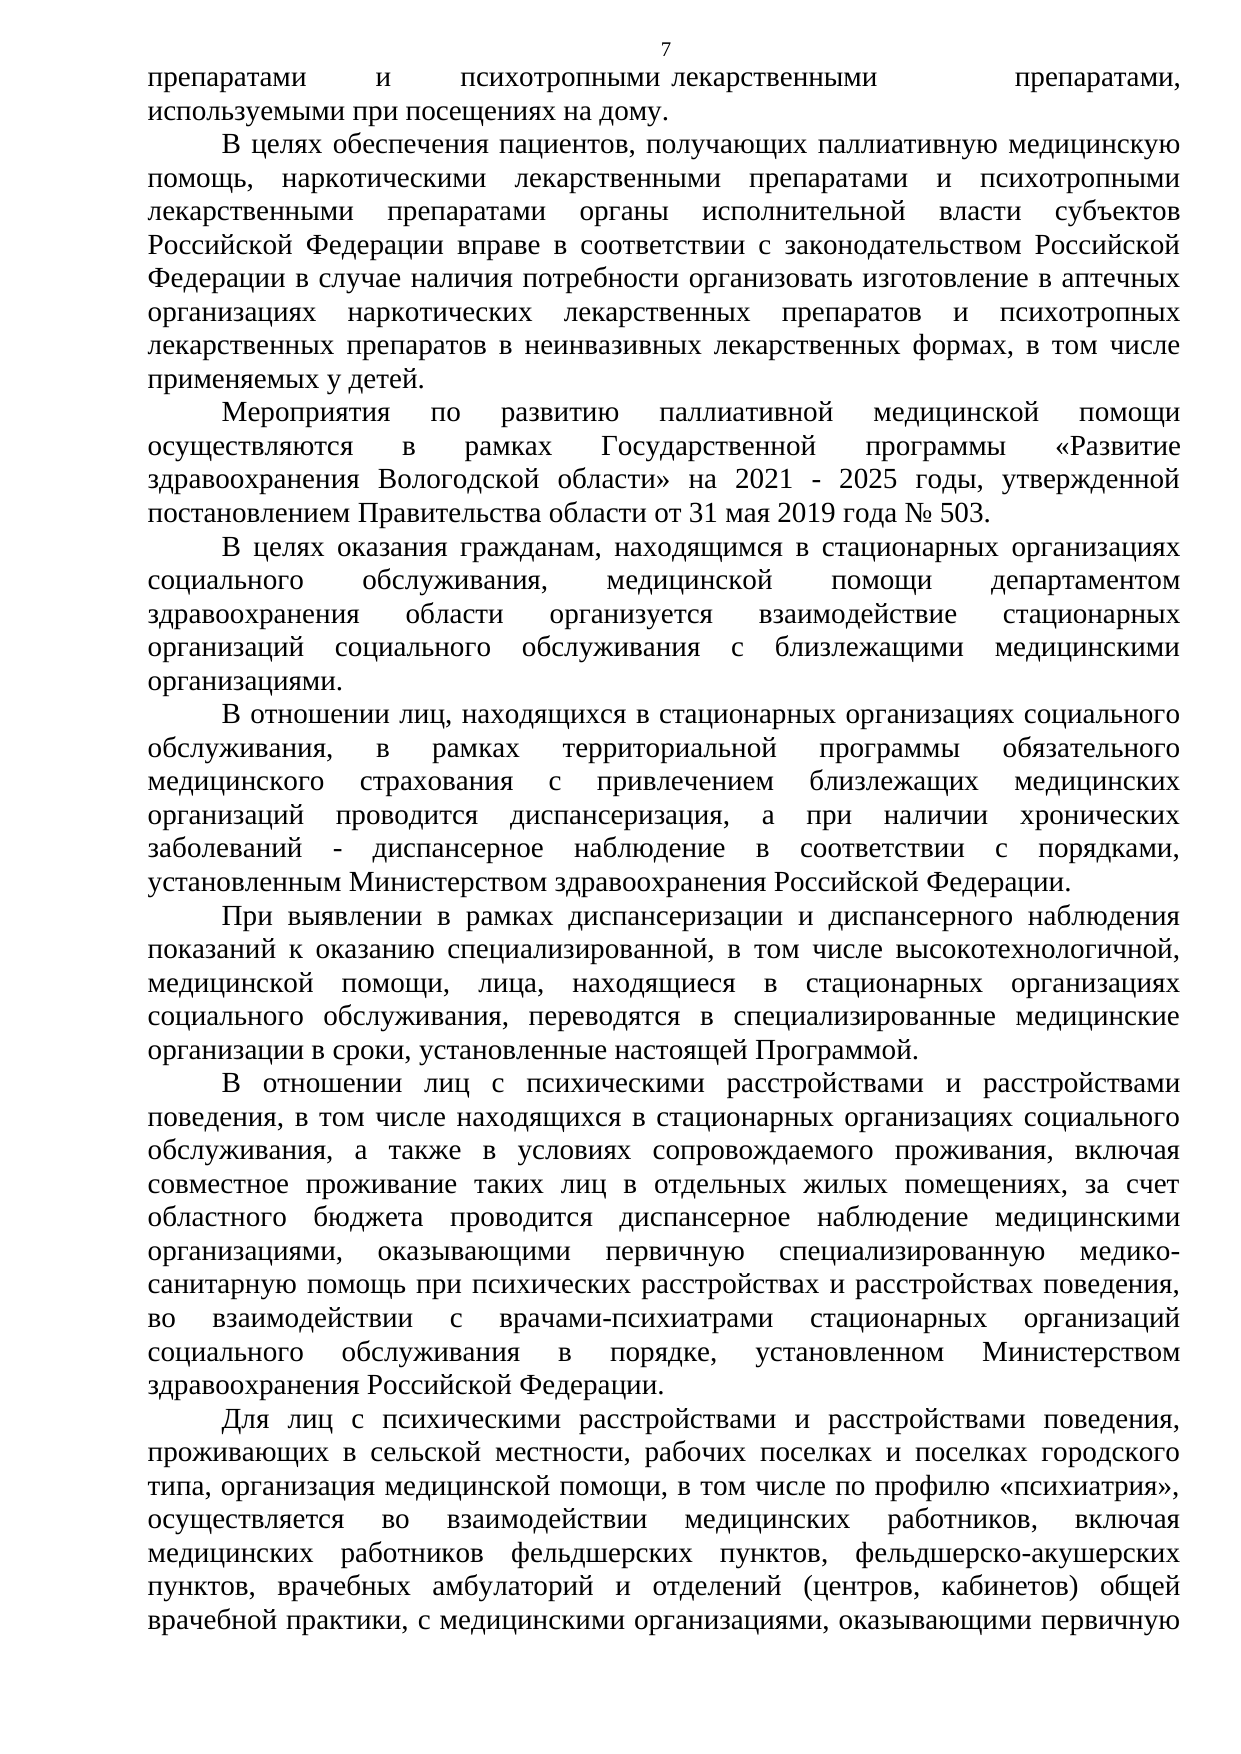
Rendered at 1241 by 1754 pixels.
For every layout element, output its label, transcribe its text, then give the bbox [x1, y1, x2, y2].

text При выявлении в рамках диспансеризации и диспансерного наблюдения показаний к оказанию специализированной, в том числе высокотехнологичной, медицинской помощи, лица, находящиеся в стационарных организациях социального обслуживания, переводятся в специализированные медицинские организации в сроки, установленные настоящей Программой. [147, 898, 1181, 1065]
text Мероприятия по развитию паллиативной медицинской помощи осуществляются в рамках Государственной программы «Развитие здравоохранения Вологодской области» на 2021 - 2025 годы, утвержденной постановлением Правительства области от 31 мая 2019 года № 503. [147, 394, 1181, 529]
text В целях оказания гражданам, находящимся в стационарных организациях социального обслуживания, медицинской помощи департаментом здравоохранения области организуется взаимодействие стационарных организаций социального обслуживания с близлежащими медицинскими организациями. [147, 529, 1181, 696]
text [147, 1401, 1181, 1636]
text В отношении лиц с психическими расстройствами и расстройствами поведения, в том числе находящихся в стационарных организациях социального обслуживания, а также в условиях сопровождаемого проживания, включая совместное проживание таких лиц в отдельных жилых помещениях, за счет областного бюджета проводится диспансерное наблюдение медицинскими организациями, оказывающими первичную специализированную медико-санитарную помощь при психических расстройствах и расстройствах поведения, во взаимодействии с врачами-психиатрами стационарных организаций социального обслуживания в порядке, установленном Министерством здравоохранения Российской Федерации. [147, 1065, 1181, 1401]
text В отношении лиц, находящихся в стационарных организациях социального обслуживания, в рамках территориальной программы обязательного медицинского страхования с привлечением близлежащих медицинских организаций проводится диспансеризация, а при наличии хронических заболеваний - диспансерное наблюдение в соответствии с порядками, установленным Министерством здравоохранения Российской Федерации. [147, 696, 1181, 898]
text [147, 59, 1181, 126]
text В целях обеспечения пациентов, получающих паллиативную медицинскую помощь, наркотическими лекарственными препаратами и психотропными лекарственными препаратами органы исполнительной власти субъектов Российской Федерации вправе в соответствии с законодательством Российской Федерации в случае наличия потребности организовать изготовление в аптечных организациях наркотических лекарственных препаратов и психотропных лекарственных препаратов в неинвазивных лекарственных формах, в том числе применяемых у детей. [147, 126, 1181, 394]
